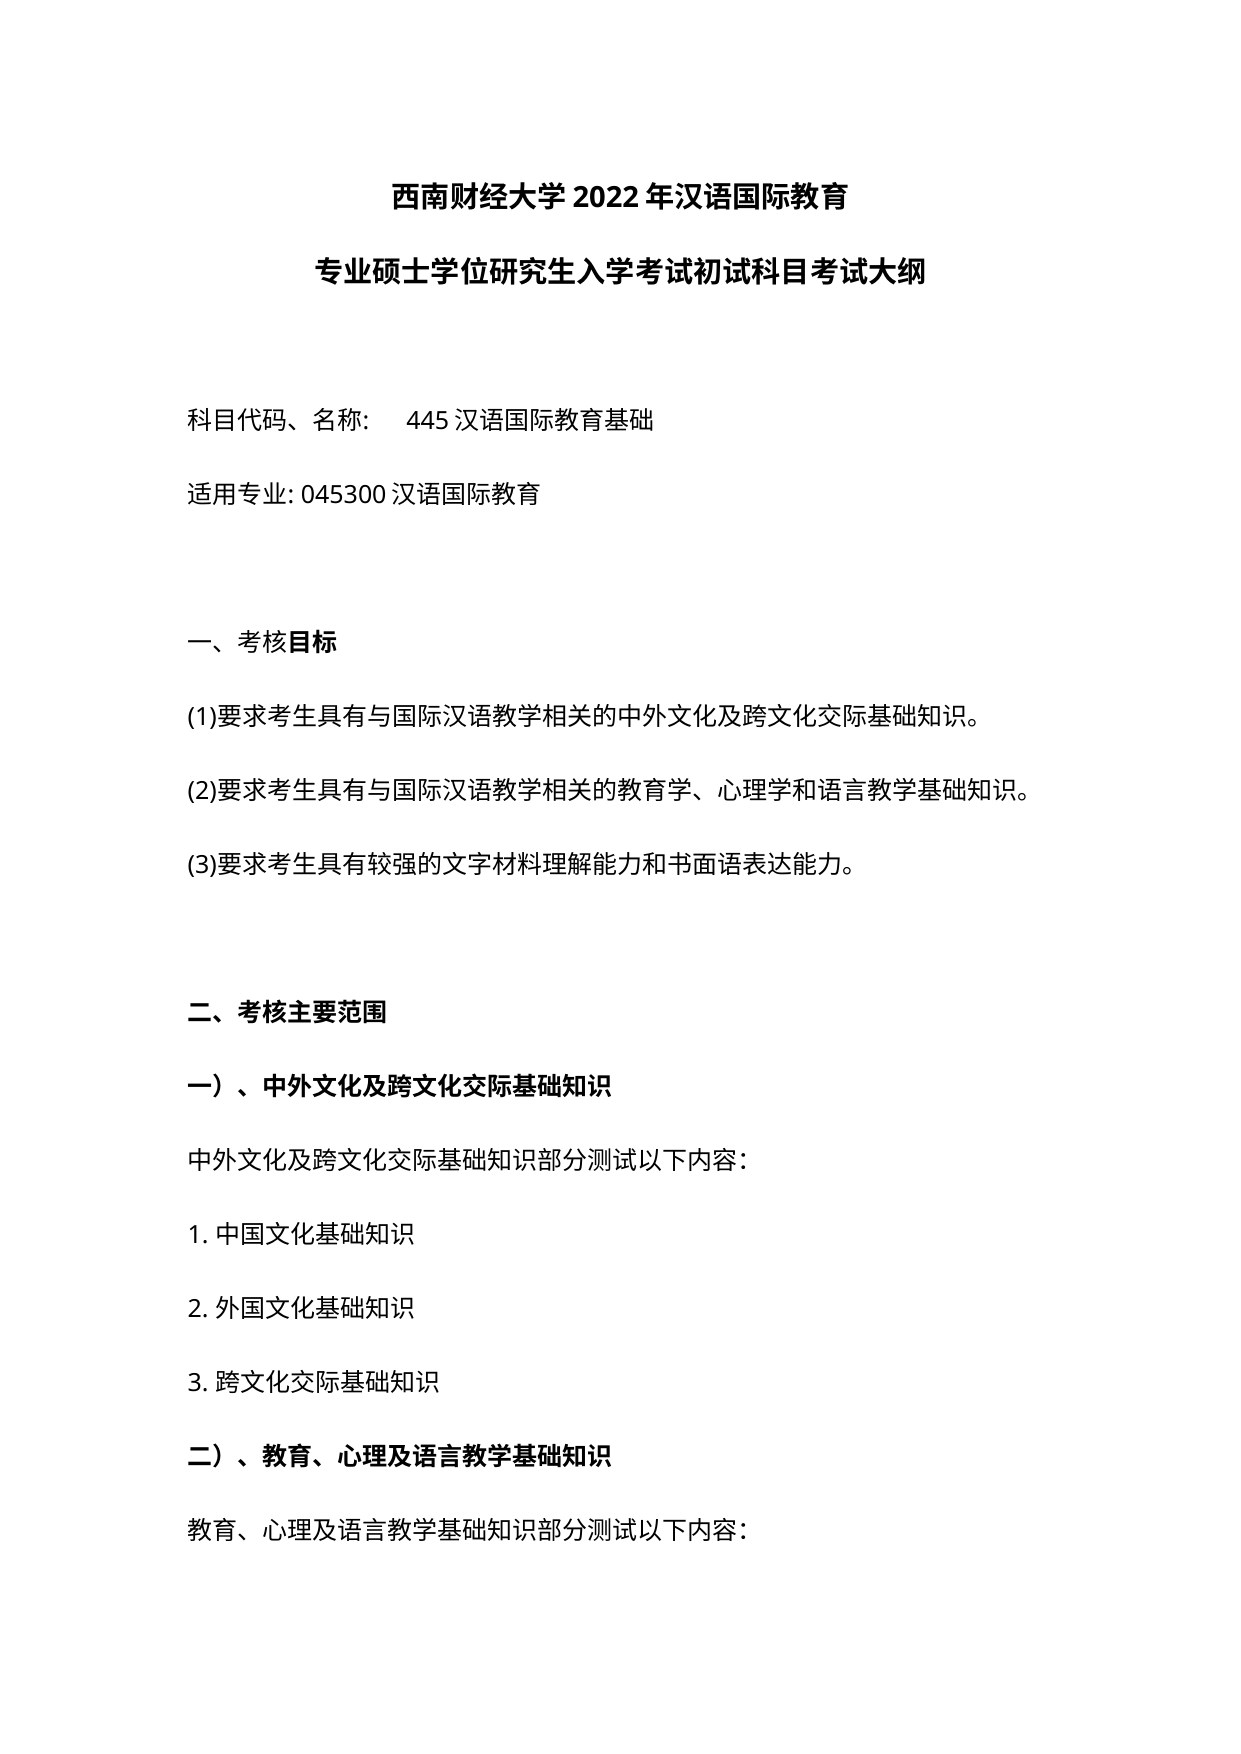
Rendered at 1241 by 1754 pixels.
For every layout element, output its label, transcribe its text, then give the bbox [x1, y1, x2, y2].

text 适用专业: 045300汉语国际教育 [187, 461, 1053, 526]
text (3)要求考生具有较强的文字材料理解能力和书面语表达能力。 [187, 830, 1053, 895]
text 科目代码、名称: 445汉语国际教育基础 [187, 386, 1053, 451]
text 教育、心理及语言教学基础知识部分测试以下内容： [187, 1496, 1053, 1561]
text (2)要求考生具有与国际汉语教学相关的教育学、心理学和语言教学基础知识。 [187, 756, 1053, 821]
text 一）、中外文化及跨文化交际基础知识 [187, 1052, 1053, 1117]
text 一、考核目标 [187, 608, 1053, 673]
text 中外文化及跨文化交际基础知识部分测试以下内容： [187, 1126, 1053, 1191]
text 2. 外国文化基础知识 [187, 1274, 1053, 1339]
text 西南财经大学2022年汉语国际教育 [187, 162, 1053, 227]
text 3. 跨文化交际基础知识 [187, 1348, 1053, 1413]
text 二、考核主要范围 [187, 978, 1053, 1043]
text 1. 中国文化基础知识 [187, 1200, 1053, 1265]
text 二）、教育、心理及语言教学基础知识 [187, 1422, 1053, 1487]
text (1)要求考生具有与国际汉语教学相关的中外文化及跨文化交际基础知识。 [187, 682, 1053, 747]
text 专业硕士学位研究生入学考试初试科目考试大纲 [187, 237, 1053, 302]
